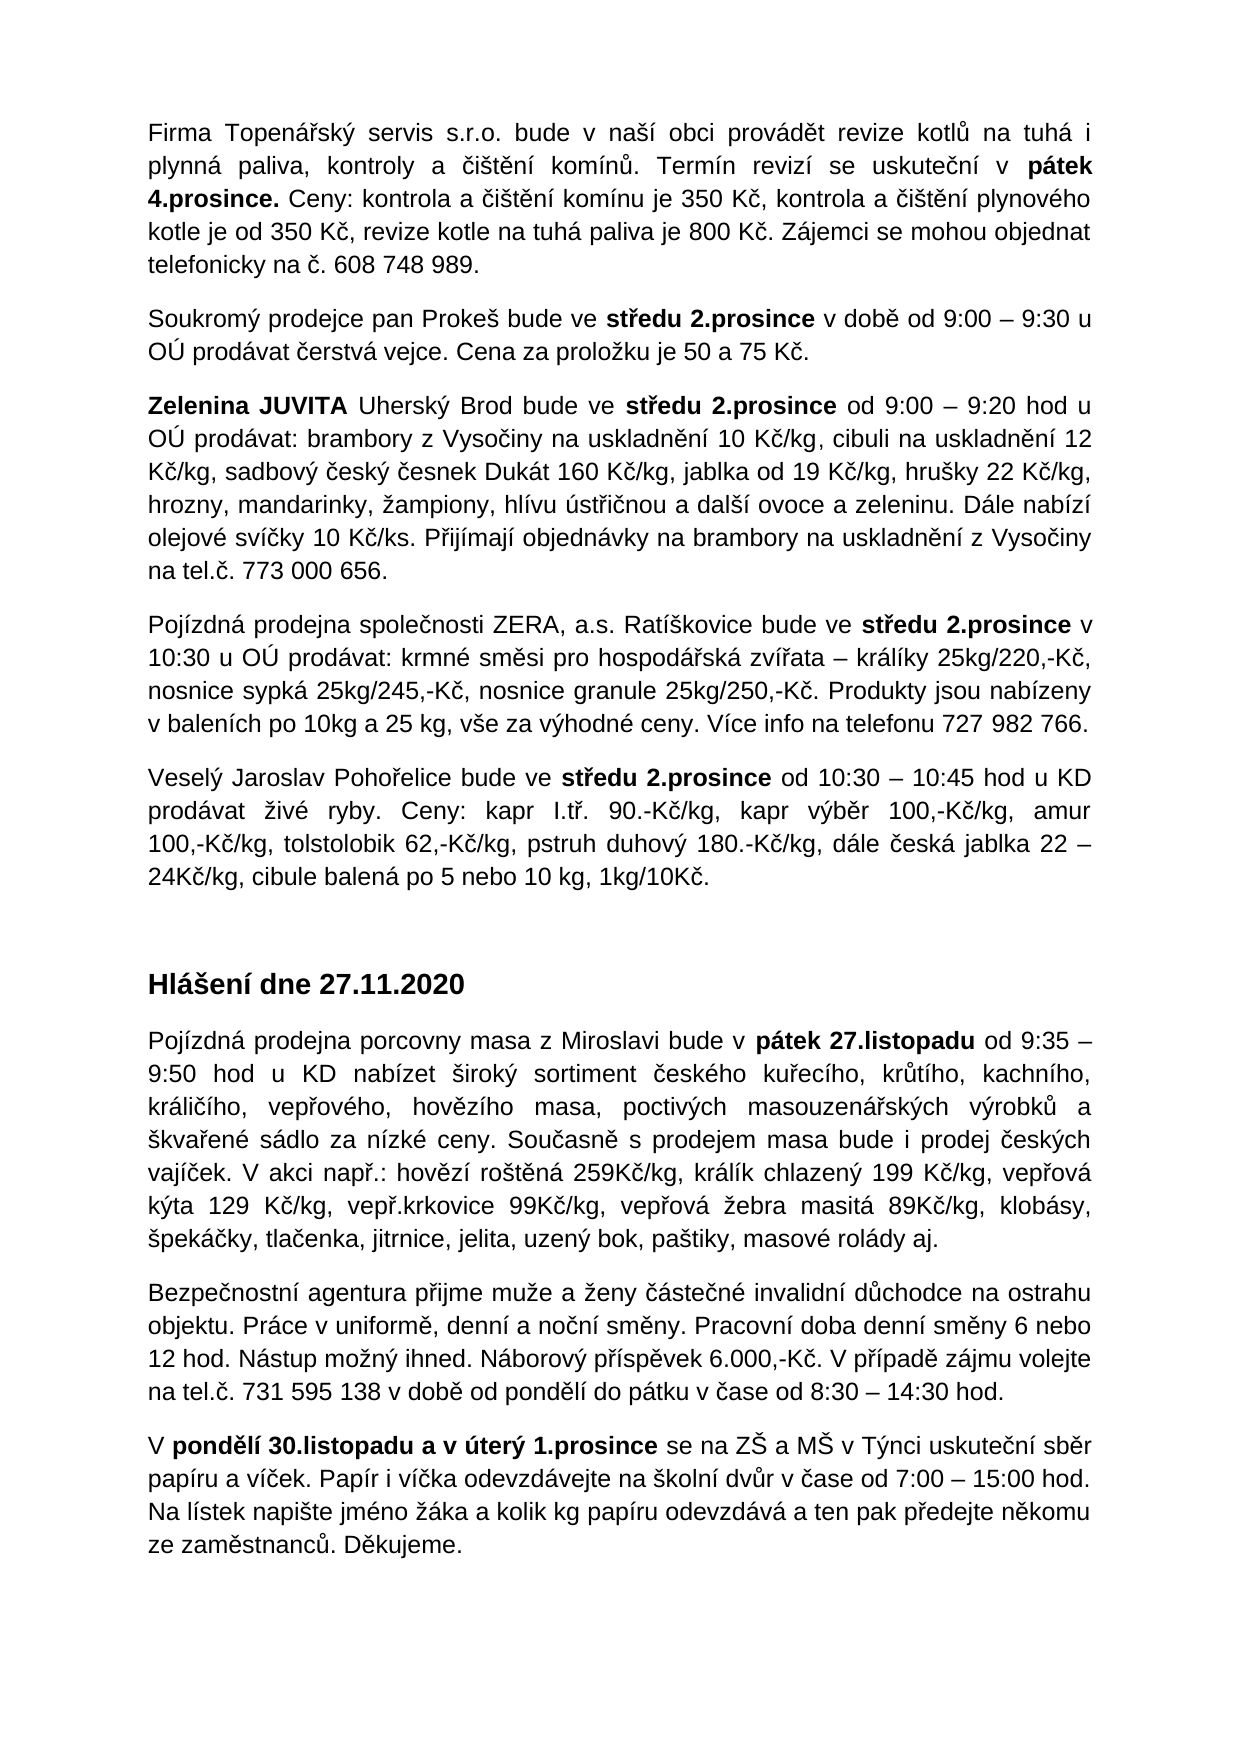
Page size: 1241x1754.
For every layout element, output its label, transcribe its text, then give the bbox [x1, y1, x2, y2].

text Soukromý prodejce pan Prokeš bude ve středu 2.prosince v době od 9:00 – 9:30 u OÚ prodávat čerstvá vejce. Cena za proložku je 50 a 75 Kč. [148, 304, 1093, 366]
text Firma Topenářský servis s.r.o. bude v naší obci provádět revize kotlů na tuhá i plynná paliva, kontroly a čištění komínů. Termín revizí se uskuteční v pátek 4.prosince. Ceny: kontrola a čištění komínu je 350 Kč, kontrola a čištění plynového kotle je od 350 Kč, revize kotle na tuhá paliva je 800 Kč. Zájemci se mohou objednat telefonicky na č. 608 748 989. [148, 118, 1093, 279]
text Zelenina JUVITA Uherský Brod bude ve středu 2.prosince od 9:00 – 9:20 hod u OÚ prodávat: brambory z Vysočiny na uskladnění 10 Kč/kg, cibuli na uskladnění 12 Kč/kg, sadbový český česnek Dukát 160 Kč/kg, jablka od 19 Kč/kg, hrušky 22 Kč/kg, hrozny, mandarinky, žampiony, hlívu ústřičnou a další ovoce a zeleninu. Dále nabízí olejové svíčky 10 Kč/ks. Přijímají objednávky na brambory na uskladnění z Vysočiny na tel.č. 773 000 656. [148, 391, 1093, 585]
text Hlášení dne 27.11.2020 [148, 967, 1093, 1000]
text Pojízdná prodejna společnosti ZERA, a.s. Ratíškovice bude ve středu 2.prosince v 10:30 u OÚ prodávat: krmné směsi pro hospodářská zvířata – králíky 25kg/220,-Kč, nosnice sypká 25kg/245,-Kč, nosnice granule 25kg/250,-Kč. Produkty jsou nabízeny v baleních po 10kg a 25 kg, vše za výhodné ceny. Více info na telefonu 727 982 766. [148, 610, 1093, 738]
text Veselý Jaroslav Pohořelice bude ve středu 2.prosince od 10:30 – 10:45 hod u KD prodávat živé ryby. Ceny: kapr I.tř. 90.-Kč/kg, kapr výběr 100,-Kč/kg, amur 100,-Kč/kg, tolstolobik 62,-Kč/kg, pstruh duhový 180.-Kč/kg, dále česká jablka 22 – 24Kč/kg, cibule balená po 5 nebo 10 kg, 1kg/10Kč. [148, 763, 1093, 891]
text Bezpečnostní agentura přijme muže a ženy částečné invalidní důchodce na ostrahu objektu. Práce v uniformě, denní a noční směny. Pracovní doba denní směny 6 nebo 12 hod. Nástup možný ihned. Náborový příspěvek 6.000,-Kč. V případě zájmu volejte na tel.č. 731 595 138 v době od pondělí do pátku v čase od 8:30 – 14:30 hod. [148, 1278, 1093, 1406]
text Pojízdná prodejna porcovny masa z Miroslavi bude v pátek 27.listopadu od 9:35 – 9:50 hod u KD nabízet široký sortiment českého kuřecího, krůtího, kachního, králičího, vepřového, hovězího masa, poctivých masouzenářských výrobků a škvařené sádlo za nízké ceny. Současně s prodejem masa bude i prodej českých vajíček. V akci např.: hovězí roštěná 259Kč/kg, králík chlazený 199 Kč/kg, vepřová kýta 129 Kč/kg, vepř.krkovice 99Kč/kg, vepřová žebra masitá 89Kč/kg, klobásy, špekáčky, tlačenka, jitrnice, jelita, uzený bok, paštiky, masové rolády aj. [148, 1026, 1093, 1253]
text V pondělí 30.listopadu a v úterý 1.prosince se na ZŠ a MŠ v Týnci uskuteční sběr papíru a víček. Papír i víčka odevzdávejte na školní dvůr v čase od 7:00 – 15:00 hod. Na lístek napište jméno žáka a kolik kg papíru odevzdává a ten pak předejte někomu ze zaměstnanců. Děkujeme. [148, 1431, 1093, 1559]
